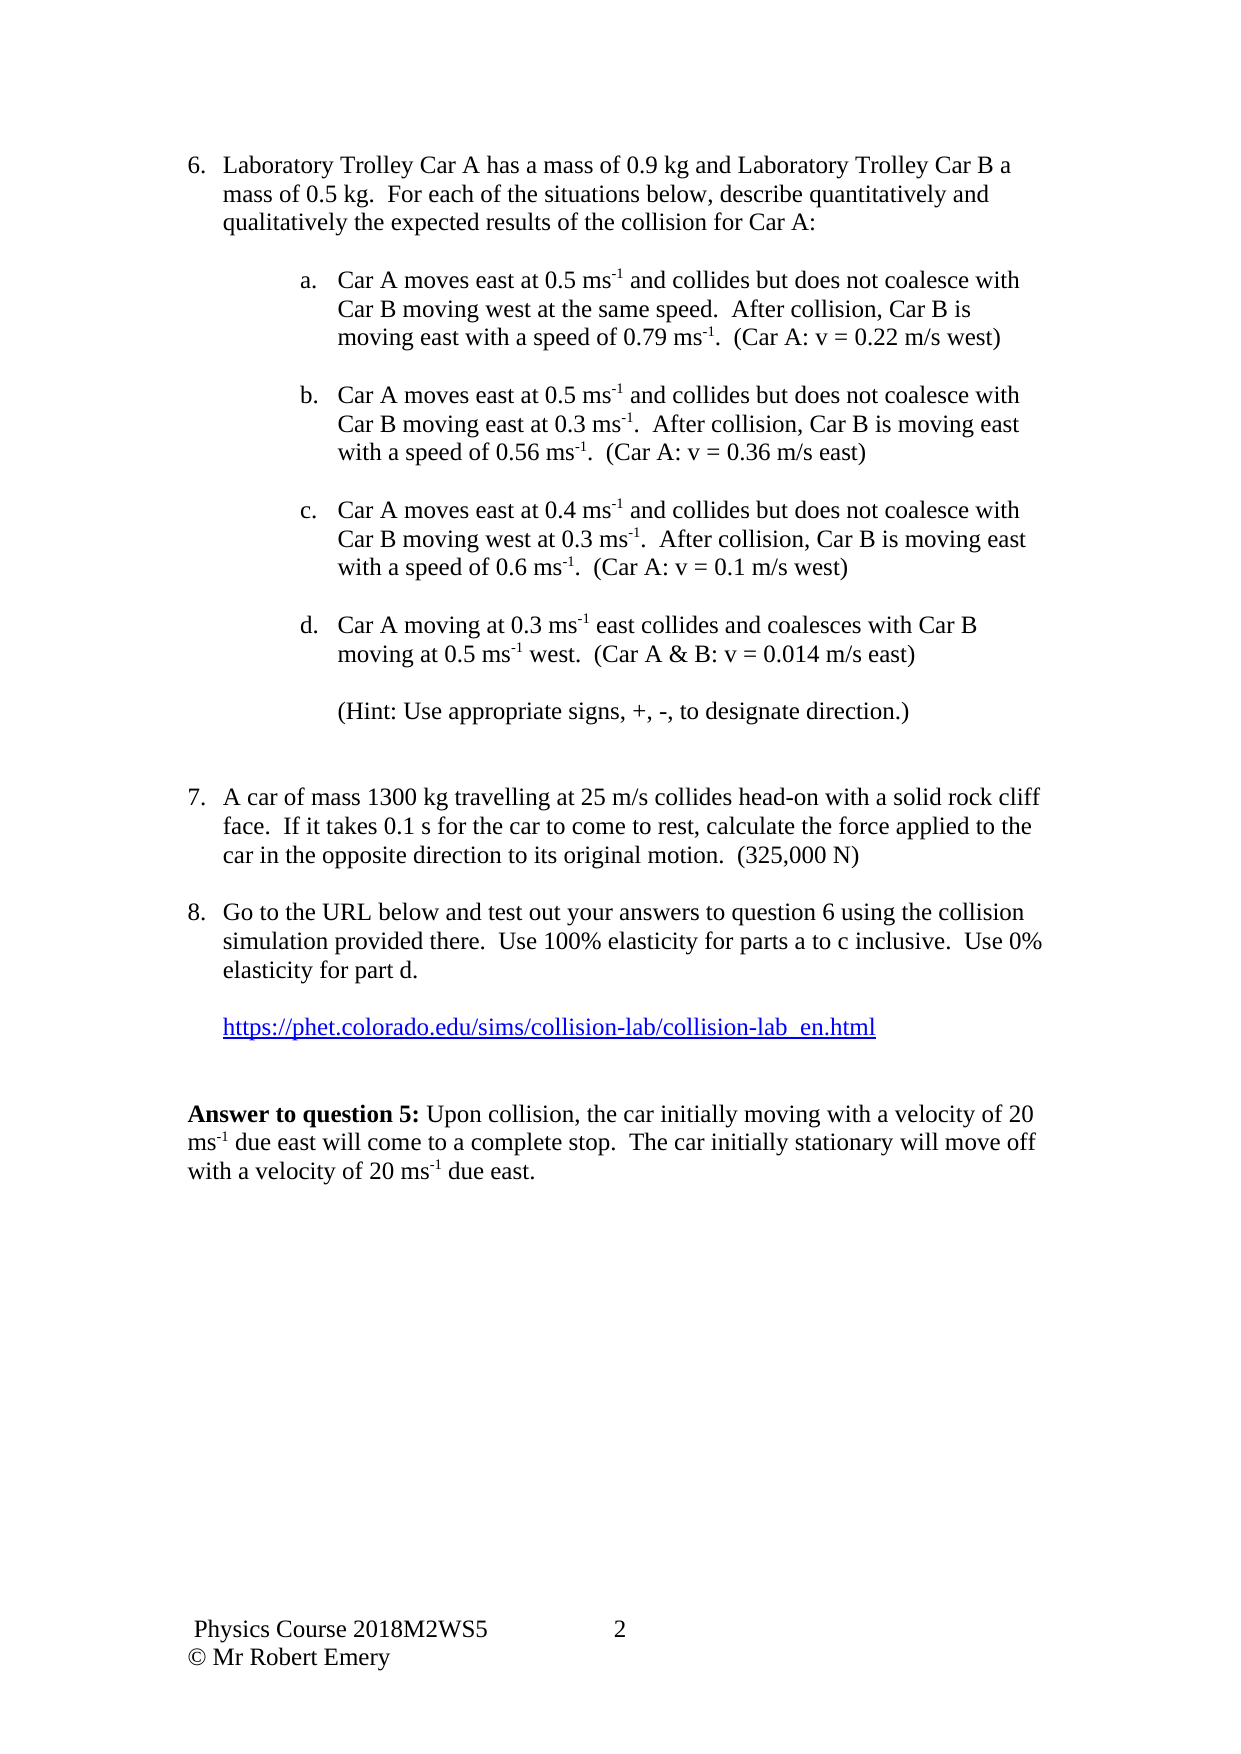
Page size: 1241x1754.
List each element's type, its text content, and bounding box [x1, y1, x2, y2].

list Laboratory Trolley Car A has a mass of 0.9 kg and Laboratory Trolley Car B a mass of 0.5 kg. For each of the situations below, describe quantitatively and qualitatively the expected results of the collision for Car A: [187, 150, 1053, 265]
list Car A moves east at 0.5 ms-1 and collides but does not coalesce with Car B moving west at the same speed. After collision, Car B is moving east with a speed of 0.79 ms-1. (Car A: v = 0.22 m/s west) [300, 265, 1053, 380]
list Car A moves east at 0.4 ms-1 and collides but does not coalesce with Car B moving west at 0.3 ms-1. After collision, Car B is moving east with a speed of 0.6 ms-1. (Car A: v = 0.1 m/s west) [300, 495, 1053, 610]
list Go to the URL below and test out your answers to question 6 using the collision simulation provided there. Use 100% elasticity for parts a to c inclusive. Use 0% elasticity for part d. https://phet.colorado.edu/sims/collision-lab/collision-lab_en.html [187, 897, 1053, 1041]
list A car of mass 1300 kg travelling at 25 m/s collides head-on with a solid rock cliff face. If it takes 0.1 s for the car to come to rest, calculate the force applied to the car in the opposite direction to its original motion. (325,000 N) [187, 782, 1053, 897]
list Car A moves east at 0.5 ms-1 and collides but does not coalesce with Car B moving east at 0.3 ms-1. After collision, Car B is moving east with a speed of 0.56 ms-1. (Car A: v = 0.36 m/s east) [300, 380, 1053, 495]
list Car A moving at 0.3 ms-1 east collides and coalesces with Car B moving at 0.5 ms-1 west. (Car A & B: v = 0.014 m/s east) (Hint: Use appropriate signs, +, -, to designate direction.) [300, 610, 1053, 725]
text Answer to question 5: Upon collision, the car initially moving with a velocity of 20 ms-1 due east will come to a complete stop. The car initially stationary will move off with a velocity of 20 ms-1 due east. [187, 1099, 1053, 1185]
